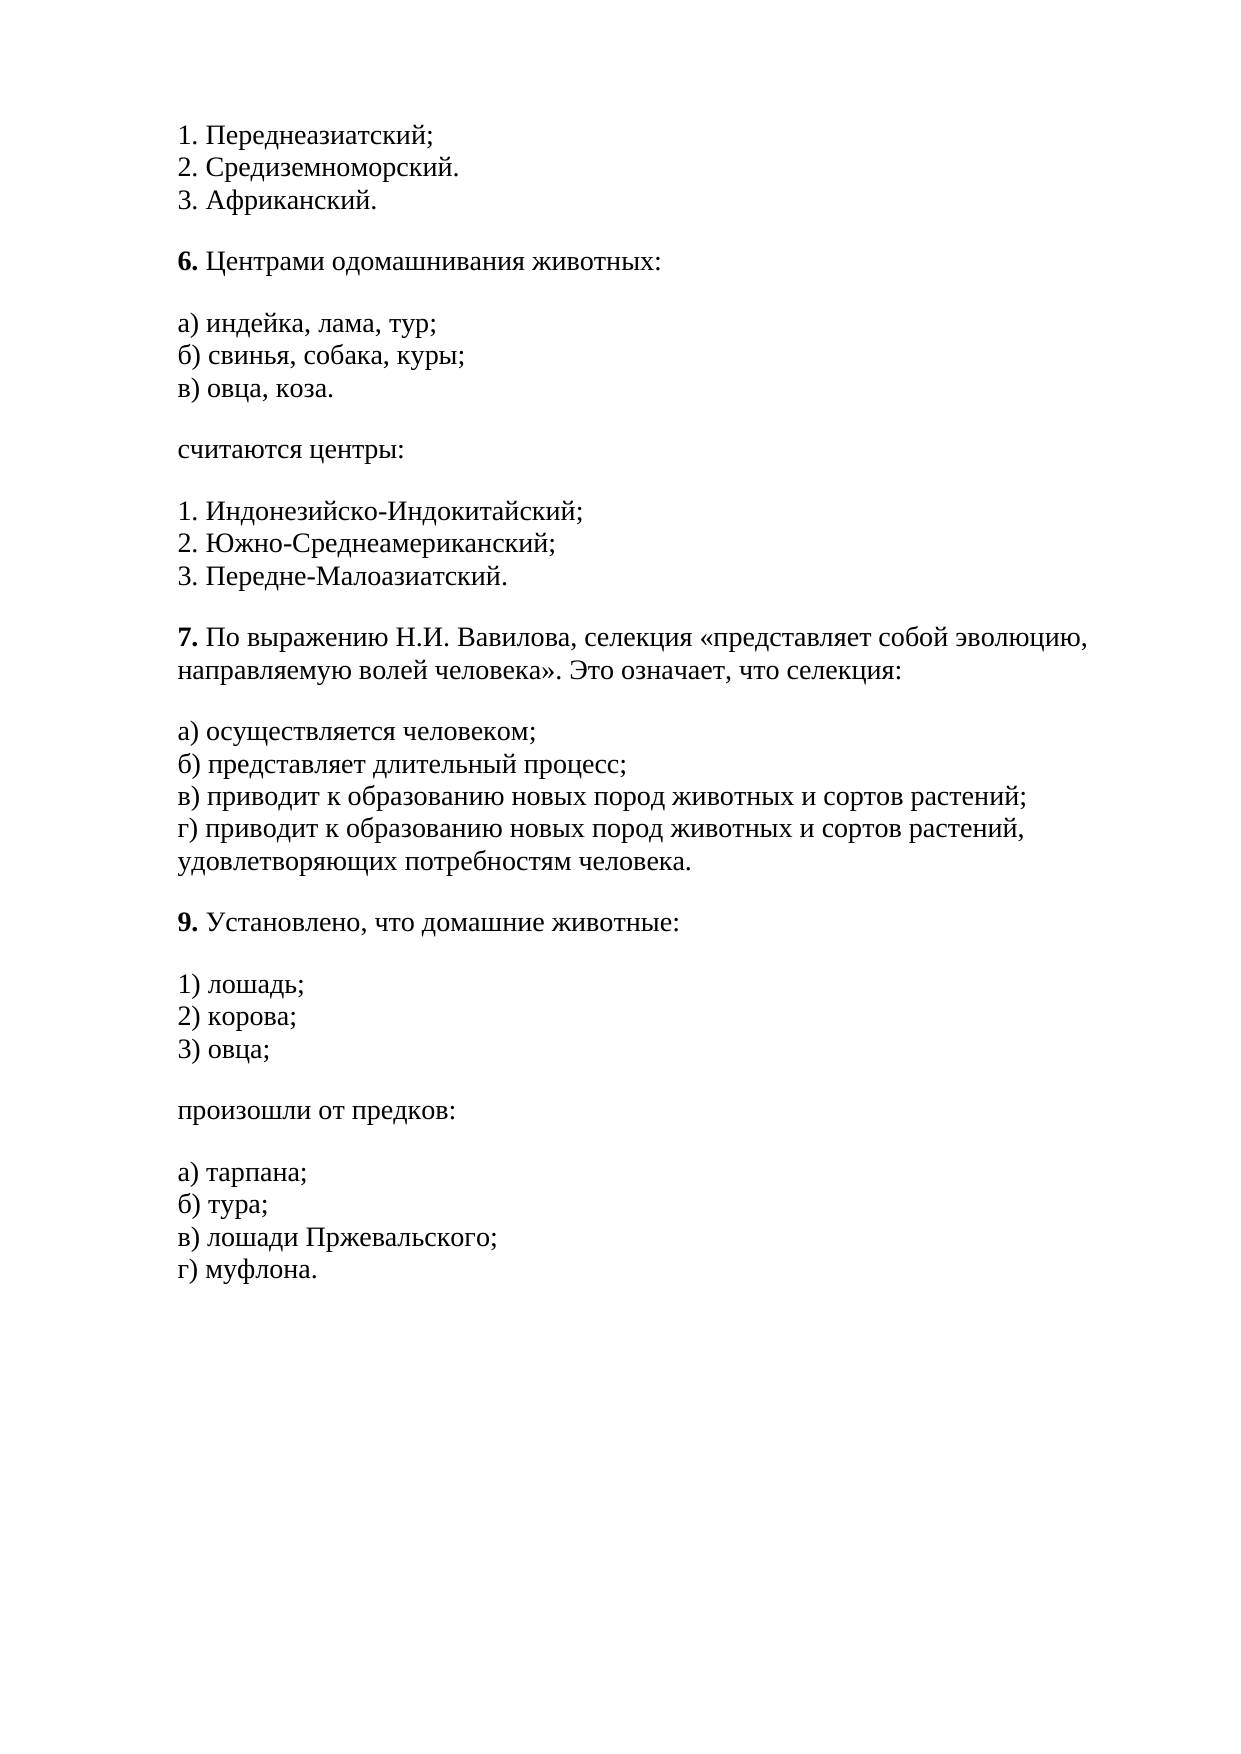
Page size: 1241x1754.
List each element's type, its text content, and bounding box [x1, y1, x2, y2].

text 1. Переднеазиатский; 2. Средиземноморский. 3. Африканский. [177, 118, 1152, 215]
text а) осуществляется человеком; б) представляет длительный процесс; в) приводит к образованию новых пород животных и сортов растений; г) приводит к образованию новых пород животных и сортов растений, удовлетворяющих потребностям человека. [177, 714, 1152, 876]
text 1. Индонезийско-Индокитайский; 2. Южно-Среднеамериканский; 3. Передне-Малоазиатский. [177, 494, 1152, 591]
text а) тарпана; б) тура; в) лошади Пржевальского; г) муфлона. [177, 1155, 1152, 1284]
text 1) лошадь; 2) корова; 3) овца; [177, 967, 1152, 1064]
text считаются центры: [177, 432, 1152, 465]
text 9. Установлено, что домашние животные: [177, 905, 1152, 938]
text 7. По выражению Н.И. Вавилова, селекция «представляет собой эволюцию, направляемую волей человека». Это означает, что селекция: [177, 620, 1152, 685]
text произошли от предков: [177, 1093, 1152, 1126]
text 6. Центрами одомашнивания животных: [177, 244, 1152, 277]
text а) индейка, лама, тур; б) свинья, собака, куры; в) овца, коза. [177, 306, 1152, 403]
